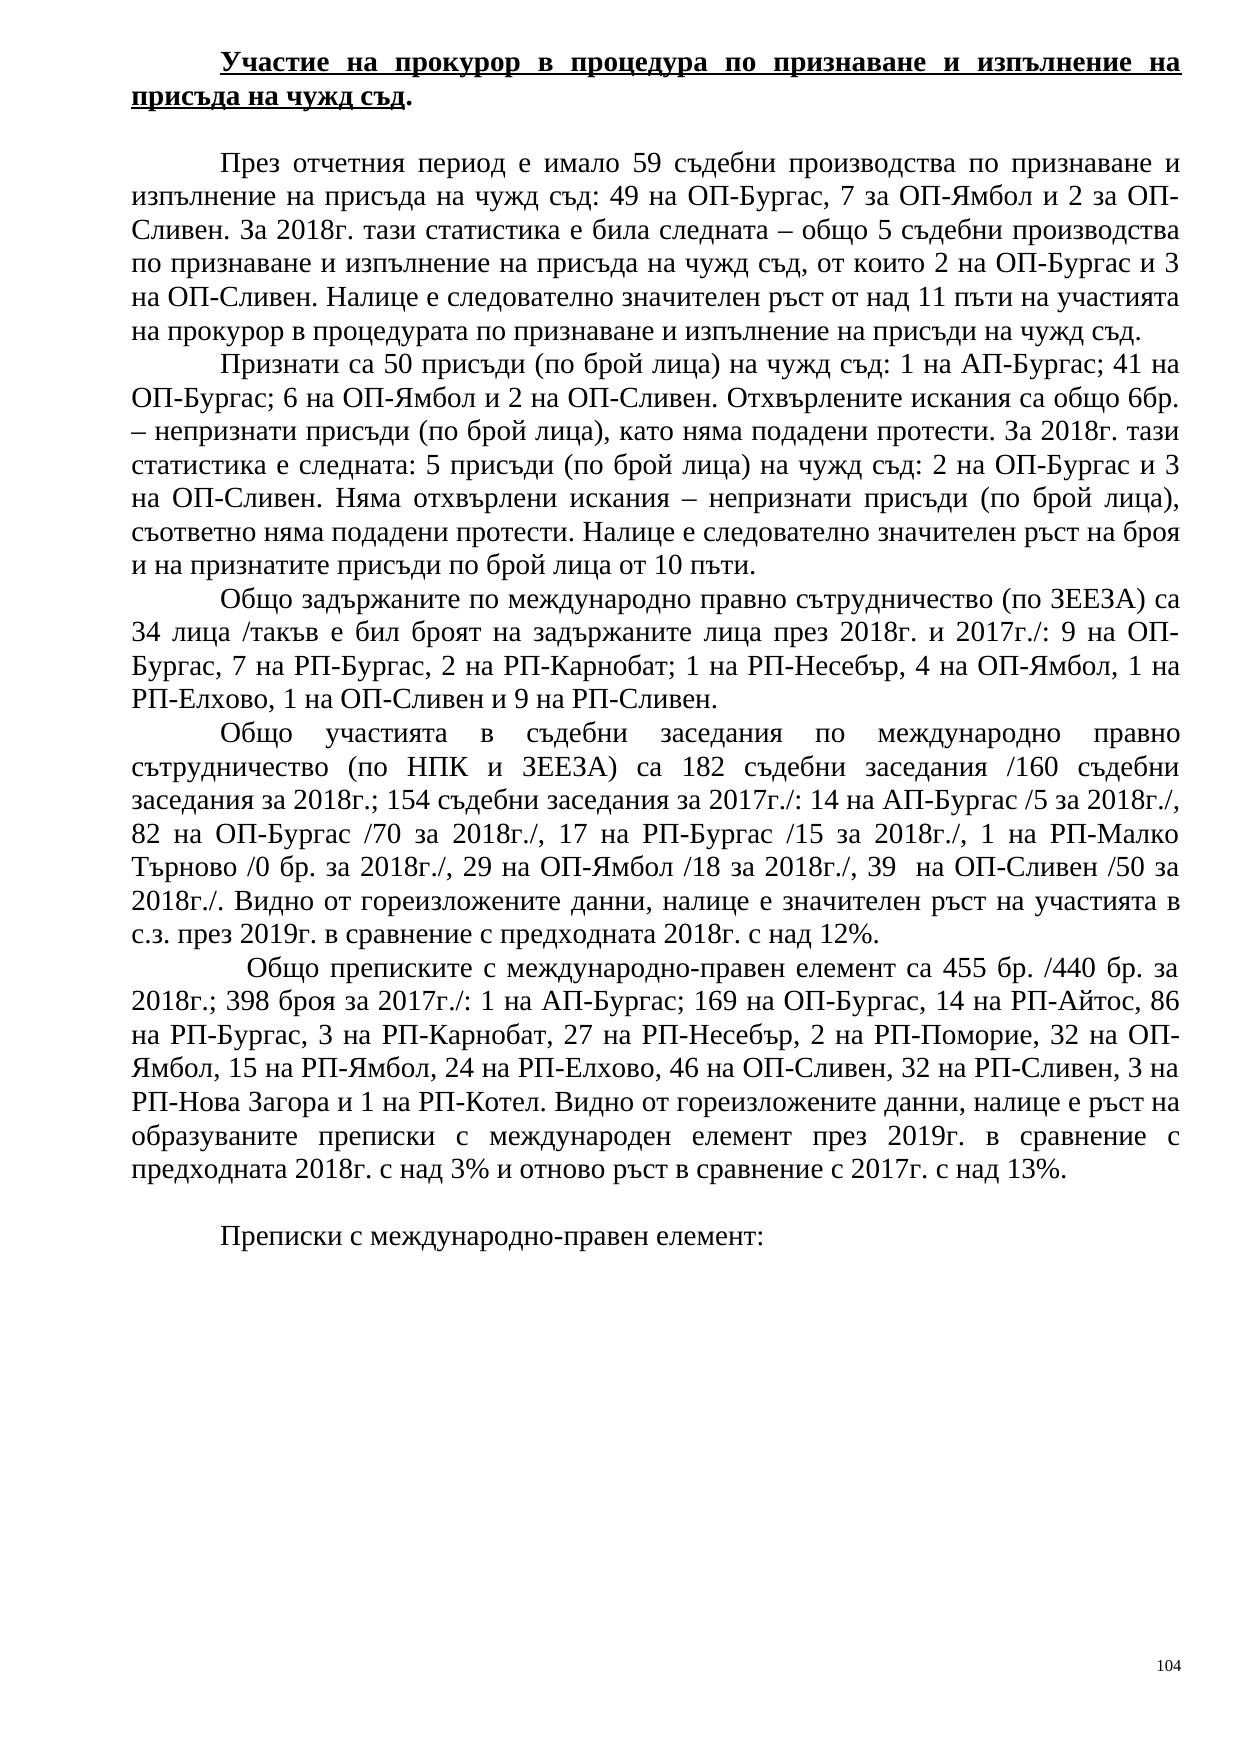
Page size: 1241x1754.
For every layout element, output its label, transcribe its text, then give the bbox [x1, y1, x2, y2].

text Признати са 50 присъди (по брой лица) на чужд съд: 1 на АП-Бургас; 41 на ОП-Бургас; 6 на ОП-Ямбол и 2 на ОП-Сливен. Отхвърлените искания са общо 6бр. – непризнати присъди (по брой лица), като няма подадени протести. За 2018г. тази статистика е следната: 5 присъди (по брой лица) на чужд съд: 2 на ОП-Бургас и 3 на ОП-Сливен. Няма отхвърлени искания – непризнати присъди (по брой лица), съответно няма подадени протести. Налице е следователно значителен ръст на броя и на признатите присъди по брой лица от 10 пъти. [131, 346, 1181, 581]
text Общо задържаните по международно правно сътрудничество (по ЗЕЕЗА) са 34 лица /такъв е бил броят на задържаните лица през 2018г. и 2017г./: 9 на ОП-Бургас, 7 на РП-Бургас, 2 на РП-Карнобат; 1 на РП-Несебър, 4 на ОП-Ямбол, 1 на РП-Елхово, 1 на ОП-Сливен и 9 на РП-Сливен. [131, 581, 1181, 715]
text Участие на прокурор в процедура по признаване и изпълнение на присъда на чужд съд. [131, 44, 1181, 111]
text Общо участията в съдебни заседания по международно правно сътрудничество (по НПК и ЗЕЕЗА) са 182 съдебни заседания /160 съдебни заседания за 2018г.; 154 съдебни заседания за 2017г./: 14 на АП-Бургас /5 за 2018г./, 82 на ОП-Бургас /70 за 2018г./, 17 на РП-Бургас /15 за 2018г./, 1 на РП-Малко Търново /0 бр. за 2018г./, 29 на ОП-Ямбол /18 за 2018г./, 39 на ОП-Сливен /50 за 2018г./. Видно от гореизложените данни, налице е значителен ръст на участията в с.з. през 2019г. в сравнение с предходната 2018г. с над 12%. [131, 715, 1181, 950]
text През отчетния период е имало 59 съдебни производства по признаване и изпълнение на присъда на чужд съд: 49 на ОП-Бургас, 7 за ОП-Ямбол и 2 за ОП-Сливен. За 2018г. тази статистика е била следната – общо 5 съдебни производства по признаване и изпълнение на присъда на чужд съд, от които 2 на ОП-Бургас и 3 на ОП-Сливен. Налице е следователно значителен ръст от над 11 пъти на участията на прокурор в процедурата по признаване и изпълнение на присъди на чужд съд. [131, 145, 1181, 346]
text Общо преписките с международно-правен елемент са 455 бр. /440 бр. за 2018г.; 398 броя за 2017г./: 1 на АП-Бургас; 169 на ОП-Бургас, 14 на РП-Айтос, 86 на РП-Бургас, 3 на РП-Карнобат, 27 на РП-Несебър, 2 на РП-Поморие, 32 на ОП-Ямбол, 15 на РП-Ямбол, 24 на РП-Елхово, 46 на ОП-Сливен, 32 на РП-Сливен, 3 на РП-Нова Загора и 1 на РП-Котел. Видно от гореизложените данни, налице е ръст на образуваните преписки с международен елемент през 2019г. в сравнение с предходната 2018г. с над 3% и отново ръст в сравнение с 2017г. с над 13%. [131, 950, 1181, 1185]
text Преписки с международно-правен елемент: [131, 1218, 1181, 1252]
